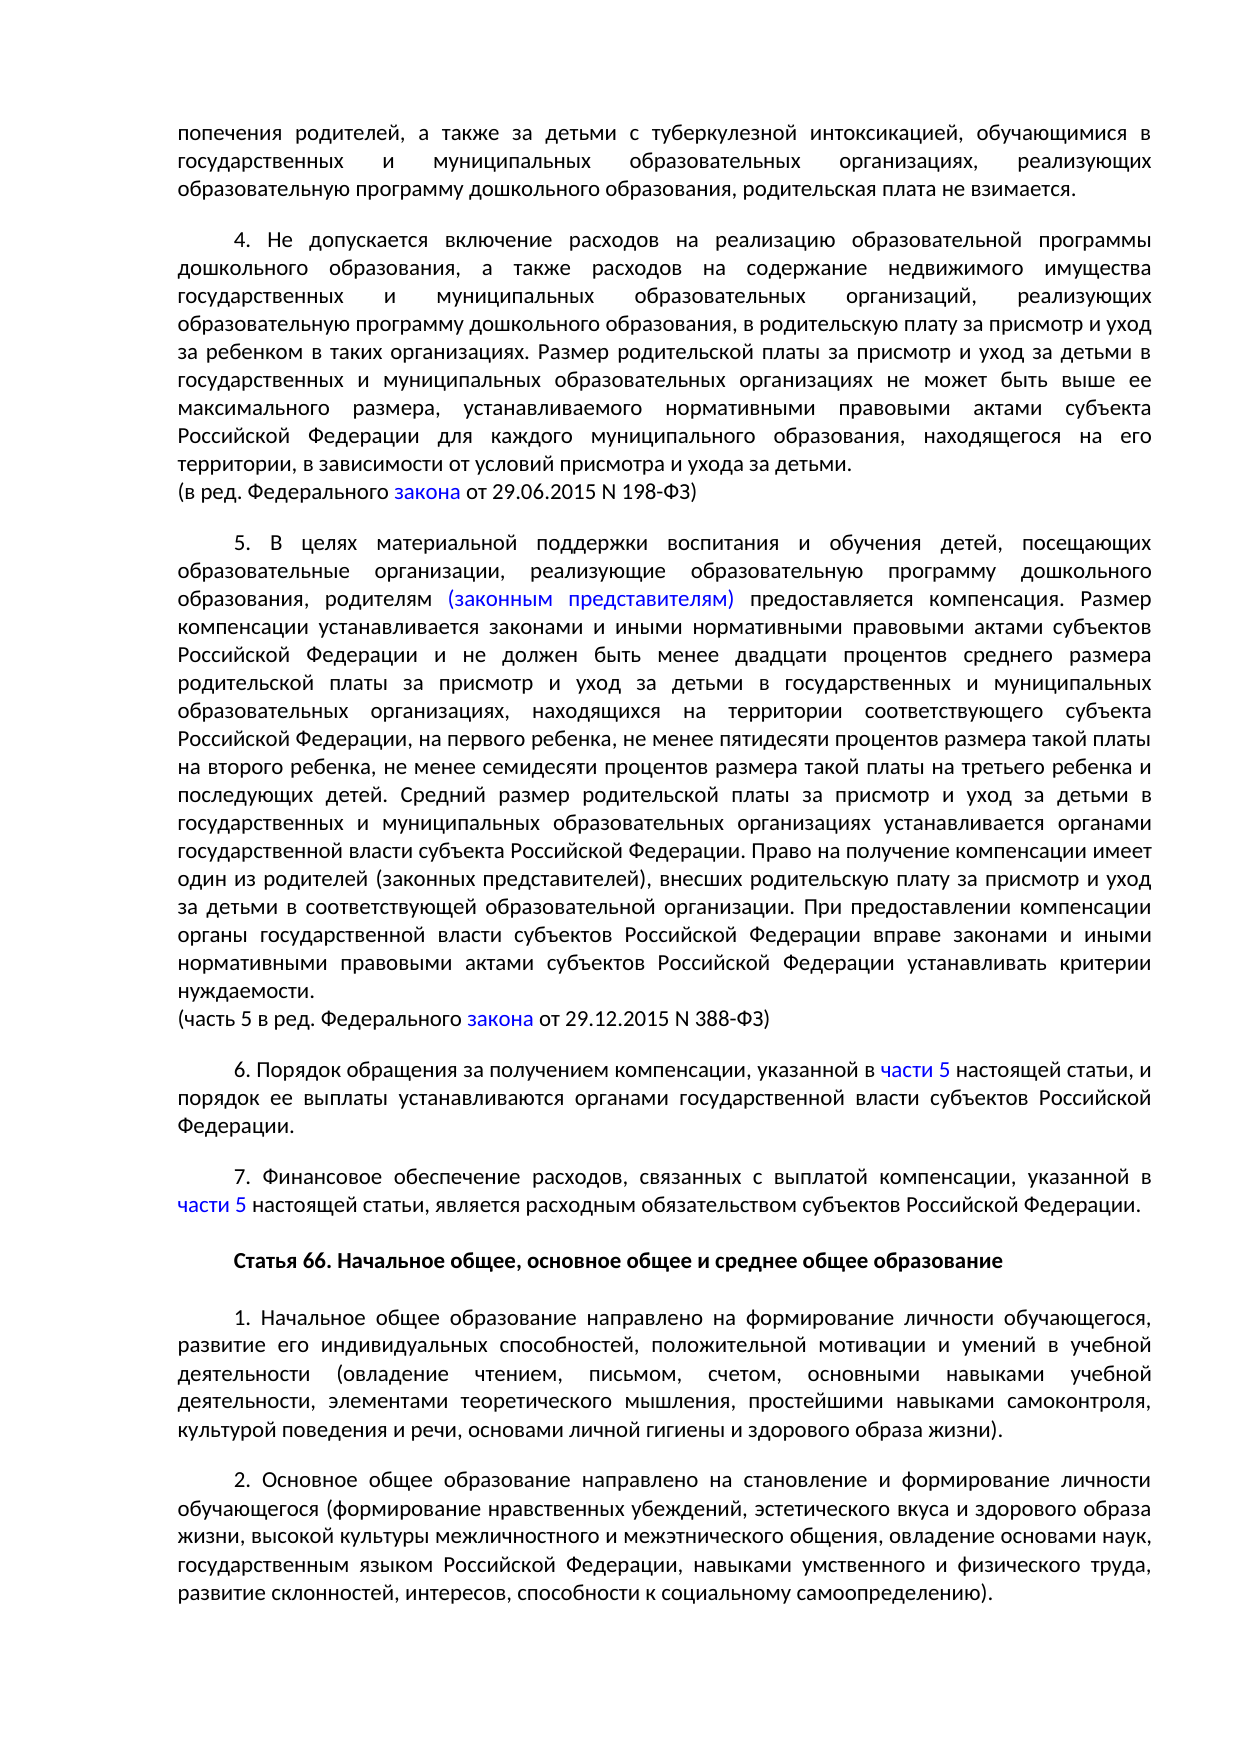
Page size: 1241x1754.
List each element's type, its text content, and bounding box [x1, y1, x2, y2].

text 6. Порядок обращения за получением компенсации, указанной в части 5 настоящей статьи, и порядок ее выплаты устанавливаются органами государственной власти субъектов Российской Федерации. [177, 1056, 1152, 1139]
text 4. Не допускается включение расходов на реализацию образовательной программы дошкольного образования, а также расходов на содержание недвижимого имущества государственных и муниципальных образовательных организаций, реализующих образовательную программу дошкольного образования, в родительскую плату за присмотр и уход за ребенком в таких организациях. Размер родительской платы за присмотр и уход за детьми в государственных и муниципальных образовательных организациях не может быть выше ее максимального размера, устанавливаемого нормативными правовыми актами субъекта Российской Федерации для каждого муниципального образования, находящегося на его территории, в зависимости от условий присмотра и ухода за детьми. [177, 225, 1152, 477]
text 1. Начальное общее образование направлено на формирование личности обучающегося, развитие его индивидуальных способностей, положительной мотивации и умений в учебной деятельности (овладение чтением, письмом, счетом, основными навыками учебной деятельности, элементами теоретического мышления, простейшими навыками самоконтроля, культурой поведения и речи, основами личной гигиены и здорового образа жизни). [177, 1303, 1152, 1443]
text (в ред. Федерального закона от 29.06.2015 N 198-ФЗ) [177, 477, 1152, 505]
text (часть 5 в ред. Федерального закона от 29.12.2015 N 388-ФЗ) [177, 1004, 1152, 1033]
text 2. Основное общее образование направлено на становление и формирование личности обучающегося (формирование нравственных убеждений, эстетического вкуса и здорового образа жизни, высокой культуры межличностного и межэтнического общения, овладение основами наук, государственным языком Российской Федерации, навыками умственного и физического труда, развитие склонностей, интересов, способности к социальному самоопределению). [177, 1466, 1152, 1606]
text 5. В целях материальной поддержки воспитания и обучения детей, посещающих образовательные организации, реализующие образовательную программу дошкольного образования, родителям (законным представителям) предоставляется компенсация. Размер компенсации устанавливается законами и иными нормативными правовыми актами субъектов Российской Федерации и не должен быть менее двадцати процентов среднего размера родительской платы за присмотр и уход за детьми в государственных и муниципальных образовательных организациях, находящихся на территории соответствующего субъекта Российской Федерации, на первого ребенка, не менее пятидесяти процентов размера такой платы на второго ребенка, не менее семидесяти процентов размера такой платы на третьего ребенка и последующих детей. Средний размер родительской платы за присмотр и уход за детьми в государственных и муниципальных образовательных организациях устанавливается органами государственной власти субъекта Российской Федерации. Право на получение компенсации имеет один из родителей (законных представителей), внесших родительскую плату за присмотр и уход за детьми в соответствующей образовательной организации. При предоставлении компенсации органы государственной власти субъектов Российской Федерации вправе законами и иными нормативными правовыми актами субъектов Российской Федерации устанавливать критерии нуждаемости. [177, 528, 1152, 1004]
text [177, 118, 1152, 202]
text 7. Финансовое обеспечение расходов, связанных с выплатой компенсации, указанной в части 5 настоящей статьи, является расходным обязательством субъектов Российской Федерации. [177, 1162, 1152, 1218]
title Статья 66. Начальное общее, основное общее и среднее общее образование [177, 1247, 1152, 1274]
